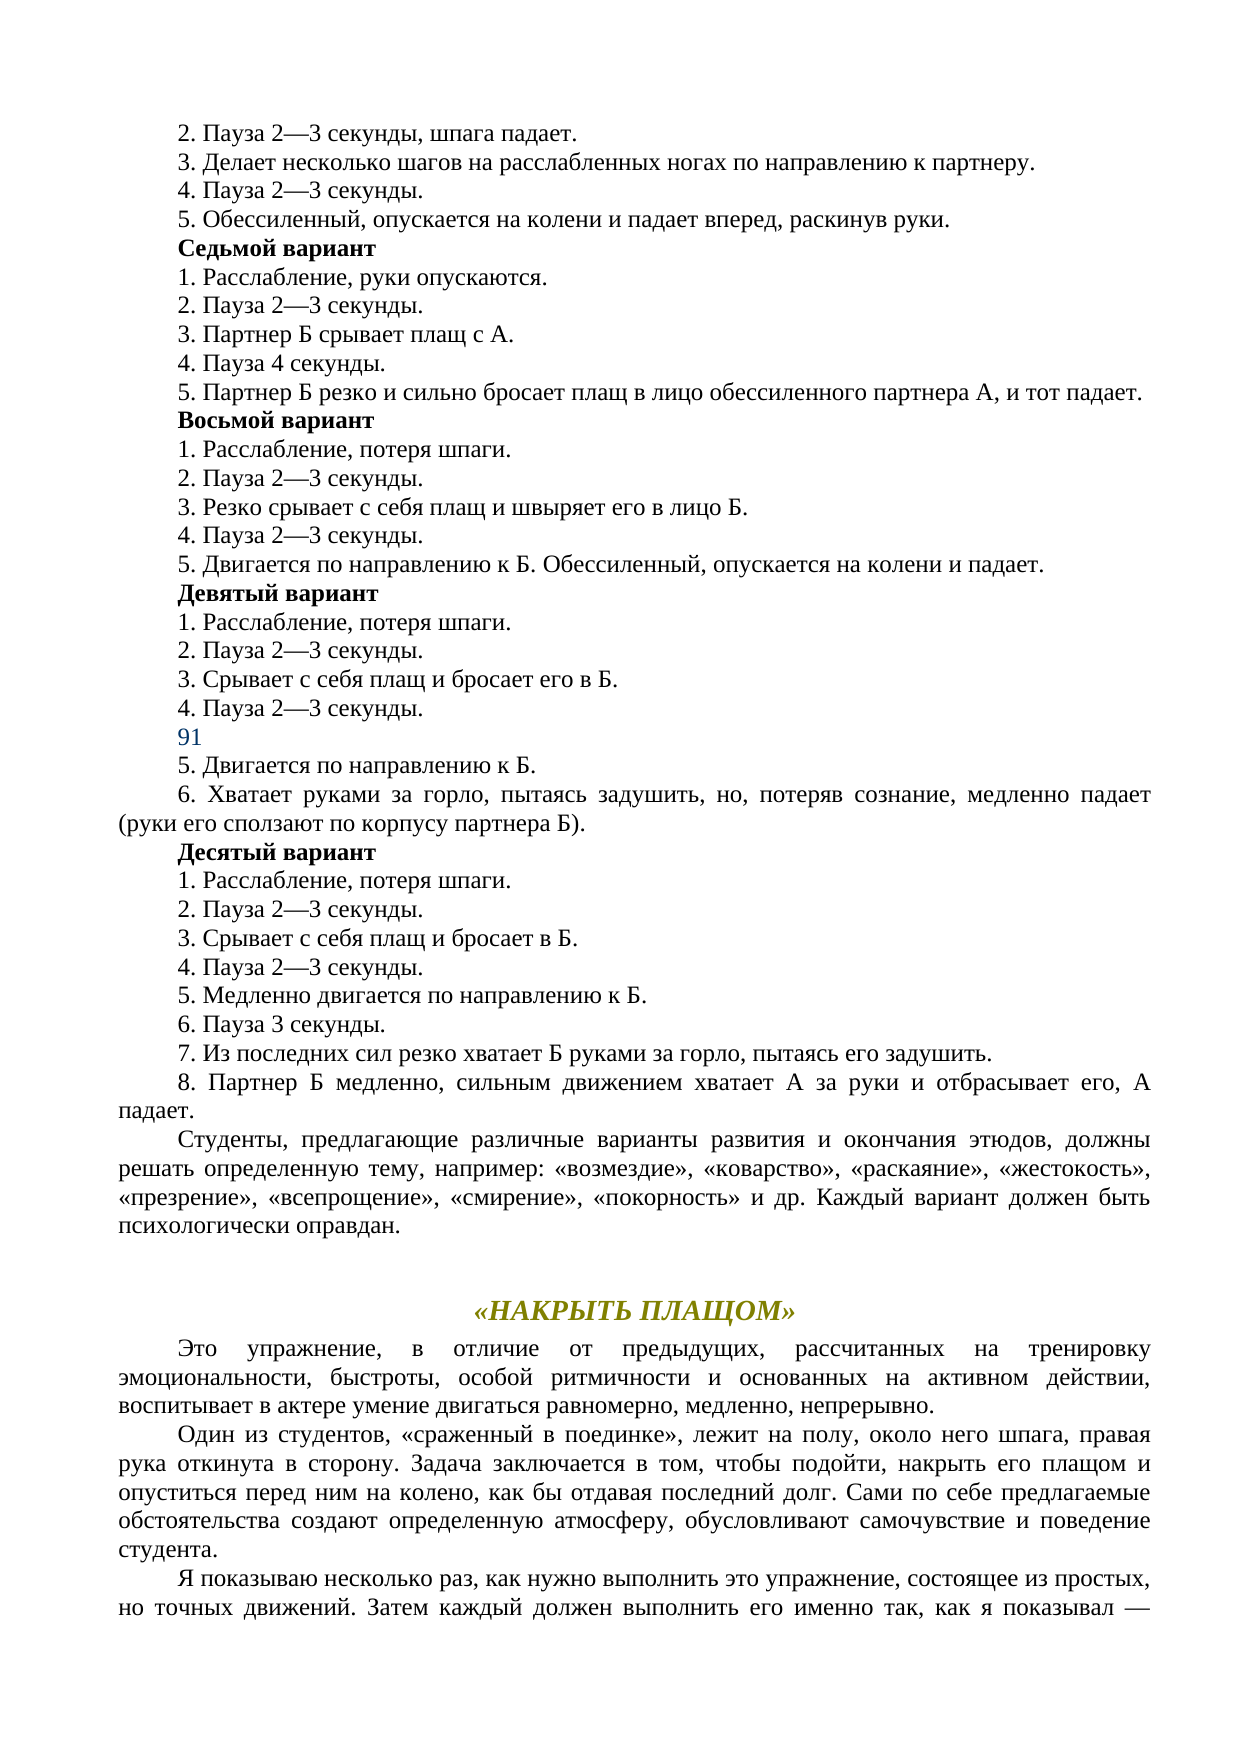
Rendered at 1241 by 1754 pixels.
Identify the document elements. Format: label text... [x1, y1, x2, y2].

text 2. Пауза 2—3 секунды. [118, 291, 1152, 319]
text Десятый вариант [118, 837, 1152, 866]
text 2. Пауза 2—3 секунды. [118, 894, 1152, 923]
text 1. Расслабление, потеря шпаги. [118, 607, 1152, 636]
text 91 [118, 722, 1152, 751]
text 5. Обессиленный, опускается на колени и падает вперед, раскинув руки. [118, 204, 1152, 233]
text 4. Пауза 4 секунды. [118, 348, 1152, 377]
text 1. Расслабление, потеря шпаги. [118, 434, 1152, 463]
text «НАКРЫТЬ ПЛАЩОМ» [118, 1293, 1152, 1327]
text 5. Двигается по направлению к Б. Обессиленный, опускается на колени и падает. [118, 549, 1152, 578]
text 7. Из последних сил резко хватает Б руками за горло, пытаясь его задушить. [118, 1038, 1152, 1067]
text 4. Пауза 2—3 секунды. [118, 176, 1152, 204]
text Один из студентов, «сраженный в поединке», лежит на полу, около него шпага, правая рука откинута в сторону. Задача заключается в том, чтобы подойти, накрыть его плащом и опуститься перед ним на колено, как бы отдавая последний долг. Сами по себе предлагаемые обстоятельства создают определенную атмосферу, обусловливают самочувствие и поведение студента. [118, 1419, 1152, 1563]
text Девятый вариант [118, 578, 1152, 607]
text 3. Партнер Б срывает плащ с А. [118, 319, 1152, 348]
text Седьмой вариант [118, 233, 1152, 262]
text Это упражнение, в отличие от предыдущих, рассчитанных на тренировку эмоциональности, быстроты, особой ритмичности и основанных на активном действии, воспитывает в актере умение двигаться равномерно, медленно, непрерывно. [118, 1333, 1152, 1419]
text 3. Срывает с себя плащ и бросает его в Б. [118, 664, 1152, 693]
text 4. Пауза 2—3 секунды. [118, 521, 1152, 549]
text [118, 1563, 1152, 1620]
text 6. Пауза 3 секунды. [118, 1009, 1152, 1038]
text 3. Делает несколько шагов на расслабленных ногах по направлению к партнеру. [118, 147, 1152, 176]
text 1. Расслабление, руки опускаются. [118, 262, 1152, 291]
text 6. Хватает руками за горло, пытаясь задушить, но, потеряв сознание, медленно падает (руки его сползают по корпусу партнера Б). [118, 779, 1152, 837]
text 2. Пауза 2—3 секунды. [118, 463, 1152, 492]
text 3. Резко срывает с себя плащ и швыряет его в лицо Б. [118, 492, 1152, 521]
text 2. Пауза 2—3 секунды, шпага падает. [118, 118, 1152, 147]
text 5. Партнер Б резко и сильно бросает плащ в лицо обессиленного партнера А, и тот падает. [118, 377, 1152, 406]
text 3. Срывает с себя плащ и бросает в Б. [118, 923, 1152, 952]
text 4. Пауза 2—3 секунды. [118, 693, 1152, 722]
text Студенты, предлагающие различные варианты развития и окончания этюдов, должны решать определенную тему, например: «возмездие», «коварство», «раскаяние», «жестокость», «презрение», «всепрощение», «смирение», «покорность» и др. Каждый вариант должен быть психологически оправдан. [118, 1124, 1152, 1239]
text 8. Партнер Б медленно, сильным движением хватает А за руки и отбрасывает его, А падает. [118, 1067, 1152, 1124]
text 5. Медленно двигается по направлению к Б. [118, 981, 1152, 1009]
text 4. Пауза 2—3 секунды. [118, 952, 1152, 981]
text 5. Двигается по направлению к Б. [118, 751, 1152, 779]
text 2. Пауза 2—3 секунды. [118, 636, 1152, 664]
text 1. Расслабление, потеря шпаги. [118, 866, 1152, 894]
text Восьмой вариант [118, 406, 1152, 434]
